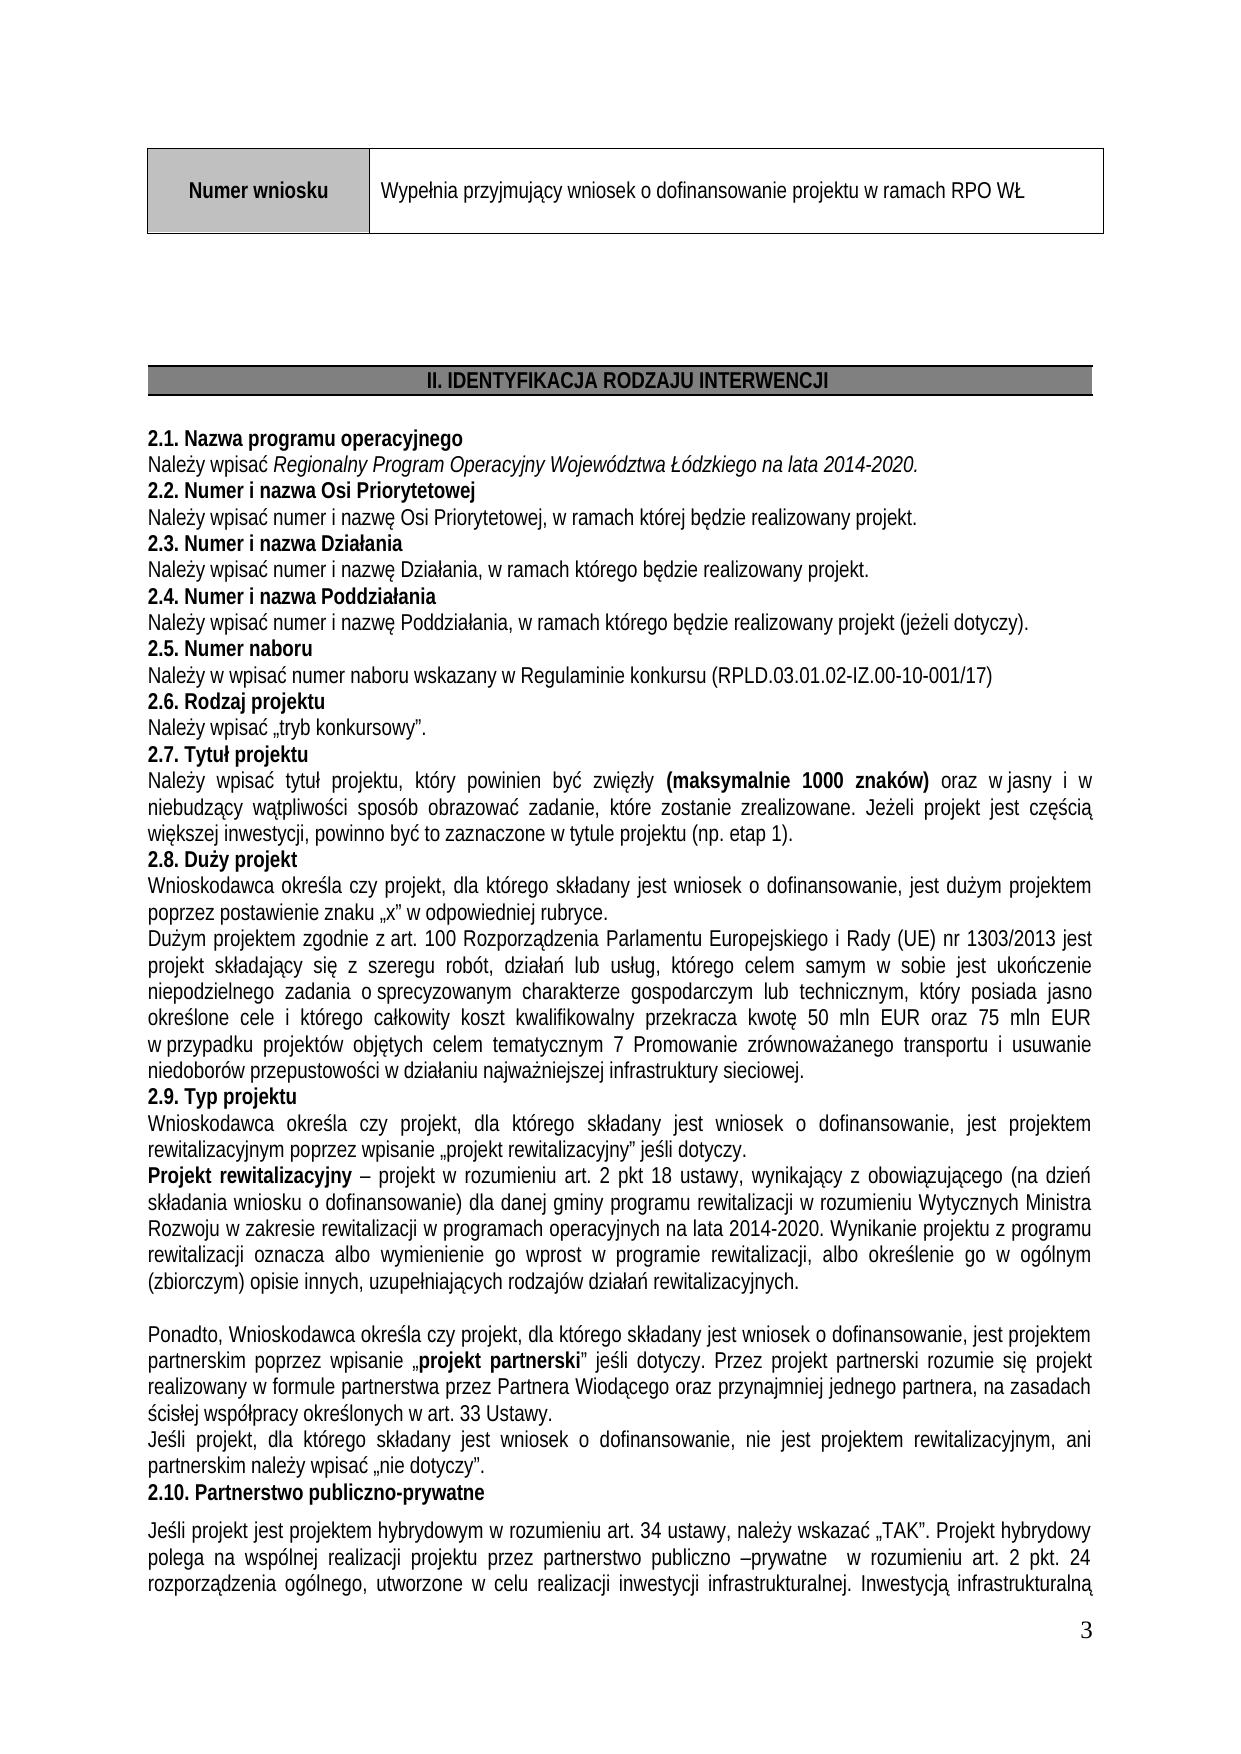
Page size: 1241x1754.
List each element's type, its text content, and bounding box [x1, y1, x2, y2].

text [148, 1517, 1092, 1597]
text 2.1. Nazwa programu operacyjnego [148, 424, 1092, 451]
table_header II. IDENTYFIKACJA RODZAJU INTERWENCJI [148, 367, 1092, 394]
text Ponadto, Wnioskodawca określa czy projekt, dla którego składany jest wniosek o dofinansowanie, jest projektem partnerskim poprzez wpisanie „projekt partnerski” jeśli dotyczy. Przez projekt partnerski rozumie się projekt realizowany w formule partnerstwa przez Partnera Wiodącego oraz przynajmniej jednego partnera, na zasadach ścisłej współpracy określonych w art. 33 Ustawy. [148, 1321, 1092, 1426]
text Należy w wpisać numer naboru wskazany w Regulaminie konkursu (RPLD.03.01.02-IZ.00-10-001/17) [148, 662, 1092, 688]
text 2.9. Typ projektu [148, 1083, 1092, 1110]
text 2.8. Duży projekt [148, 846, 1092, 872]
text Projekt rewitalizacyjny – projekt w rozumieniu art. 2 pkt 18 ustawy, wynikający z obowiązującego (na dzień składania wniosku o dofinansowanie) dla danej gminy programu rewitalizacji w rozumieniu Wytycznych Ministra Rozwoju w zakresie rewitalizacji w programach operacyjnych na lata 2014-2020. Wynikanie projektu z programu rewitalizacji oznacza albo wymienienie go wprost w programie rewitalizacji, albo określenie go w ogólnym (zbiorczym) opisie innych, uzupełniających rodzajów działań rewitalizacyjnych. [148, 1162, 1092, 1294]
text Jeśli projekt, dla którego składany jest wniosek o dofinansowanie, nie jest projektem rewitalizacyjnym, ani partnerskim należy wpisać „nie dotyczy”. [148, 1426, 1092, 1479]
text Wnioskodawca określa czy projekt, dla którego składany jest wniosek o dofinansowanie, jest dużym projektem poprzez postawienie znaku „x” w odpowiedniej rubryce. [148, 872, 1092, 925]
text 2.6. Rodzaj projektu [148, 688, 1092, 714]
text Należy wpisać numer i nazwę Działania, w ramach którego będzie realizowany projekt. [148, 556, 1092, 583]
text Należy wpisać Regionalny Program Operacyjny Województwa Łódzkiego na lata 2014-2020. [148, 451, 1092, 477]
text 2.4. Numer i nazwa Poddziałania [148, 583, 1092, 609]
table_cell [370, 149, 1103, 232]
table_cell Numer wniosku [148, 149, 369, 232]
text Należy wpisać numer i nazwę Osi Priorytetowej, w ramach której będzie realizowany projekt. [148, 503, 1092, 530]
text 2.2. Numer i nazwa Osi Priorytetowej [148, 477, 1092, 503]
text Wnioskodawca określa czy projekt, dla którego składany jest wniosek o dofinansowanie, jest projektem rewitalizacyjnym poprzez wpisanie „projekt rewitalizacyjny” jeśli dotyczy. [148, 1110, 1092, 1162]
text Należy wpisać numer i nazwę Poddziałania, w ramach którego będzie realizowany projekt (jeżeli dotyczy). [148, 609, 1092, 635]
text 2.10. Partnerstwo publiczno-prywatne [148, 1479, 1092, 1505]
text 2.5. Numer naboru [148, 635, 1092, 662]
text 2.3. Numer i nazwa Działania [148, 530, 1092, 556]
text 2.7. Tytuł projektu [148, 741, 1092, 767]
text Należy wpisać tytuł projektu, który powinien być zwięzły (maksymalnie 1000 znaków) oraz w jasny i w niebudzący wątpliwości sposób obrazować zadanie, które zostanie zrealizowane. Jeżeli projekt jest częścią większej inwestycji, powinno być to zaznaczone w tytule projektu (np. etap 1). [148, 767, 1092, 846]
text Należy wpisać „tryb konkursowy”. [148, 714, 1092, 741]
text Dużym projektem zgodnie z art. 100 Rozporządzenia Parlamentu Europejskiego i Rady (UE) nr 1303/2013 jest projekt składający się z szeregu robót, działań lub usług, którego celem samym w sobie jest ukończenie niepodzielnego zadania o sprecyzowanym charakterze gospodarczym lub technicznym, który posiada jasno określone cele i którego całkowity koszt kwalifikowalny przekracza kwotę 50 mln EUR oraz 75 mln EUR w przypadku projektów objętych celem tematycznym 7 Promowanie zrównoważanego transportu i usuwanie niedoborów przepustowości w działaniu najważniejszej infrastruktury sieciowej. [148, 925, 1092, 1083]
